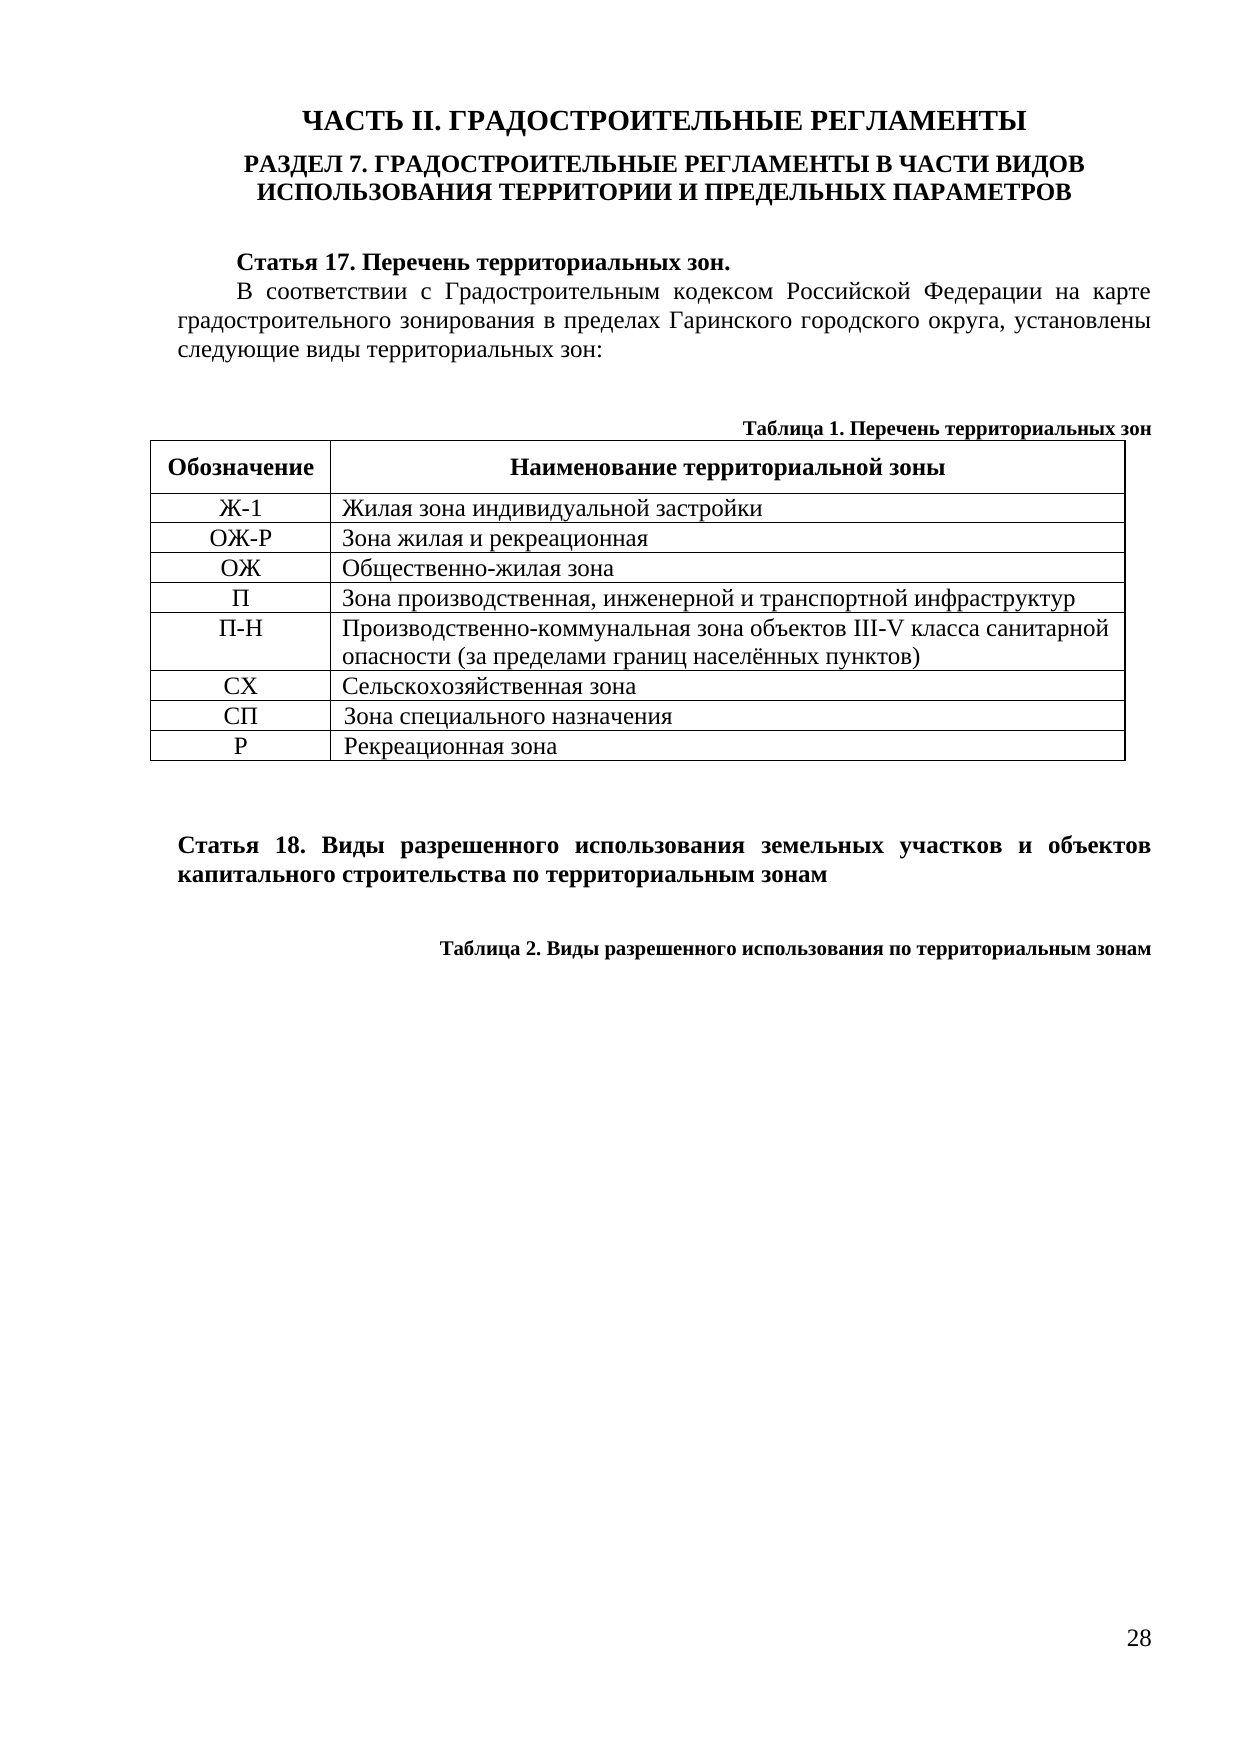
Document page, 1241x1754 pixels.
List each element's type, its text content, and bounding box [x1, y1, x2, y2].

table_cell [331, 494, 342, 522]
table_cell Р [151, 731, 330, 759]
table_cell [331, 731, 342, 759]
text В соответствии с Градостроительным кодексом Российской Федерации на карте градостроительного зонирования в пределах Гаринского городского округа, установлены следующие виды территориальных зон: [177, 276, 1152, 362]
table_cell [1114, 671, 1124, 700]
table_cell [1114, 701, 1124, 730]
table_header Обозначение [151, 441, 330, 492]
table_cell ОЖ [151, 553, 330, 582]
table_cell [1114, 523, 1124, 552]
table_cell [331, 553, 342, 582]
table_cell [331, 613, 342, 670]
text ЧАСТЬ II. ГРАДОСТРОИТЕЛЬНЫЕ РЕГЛАМЕНТЫ [177, 103, 1152, 136]
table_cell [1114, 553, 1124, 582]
text Таблица 1. Перечень территориальных зон [177, 416, 1152, 440]
table_cell Ж-1 [151, 494, 330, 522]
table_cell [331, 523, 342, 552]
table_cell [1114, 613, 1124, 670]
text РАЗДЕЛ 7. ГРАДОСТРОИТЕЛЬНЫЕ РЕГЛАМЕНТЫ В ЧАСТИ ВИДОВ ИСПОЛЬЗОВАНИЯ ТЕРРИТОРИИ И ПРЕДЕЛЬНЫХ ПАРАМЕТРОВ [177, 149, 1152, 206]
table_cell СХ [151, 671, 330, 700]
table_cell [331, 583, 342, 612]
table_cell ОЖ-Р [151, 523, 330, 552]
text Статья 17. Перечень территориальных зон. [177, 247, 1152, 276]
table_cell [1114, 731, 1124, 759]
text Статья 18. Виды разрешенного использования земельных участков и объектов капитального строительства по территориальным зонам [177, 831, 1152, 888]
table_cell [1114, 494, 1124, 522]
table_header Наименование территориальной зоны [331, 441, 1124, 492]
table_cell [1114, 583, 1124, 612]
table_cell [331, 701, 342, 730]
table_cell П [151, 583, 330, 612]
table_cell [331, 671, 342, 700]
text Таблица 2. Виды разрешенного использования по территориальным зонам [177, 936, 1152, 960]
table_cell СП [151, 701, 330, 730]
table_cell П-Н [151, 613, 330, 670]
